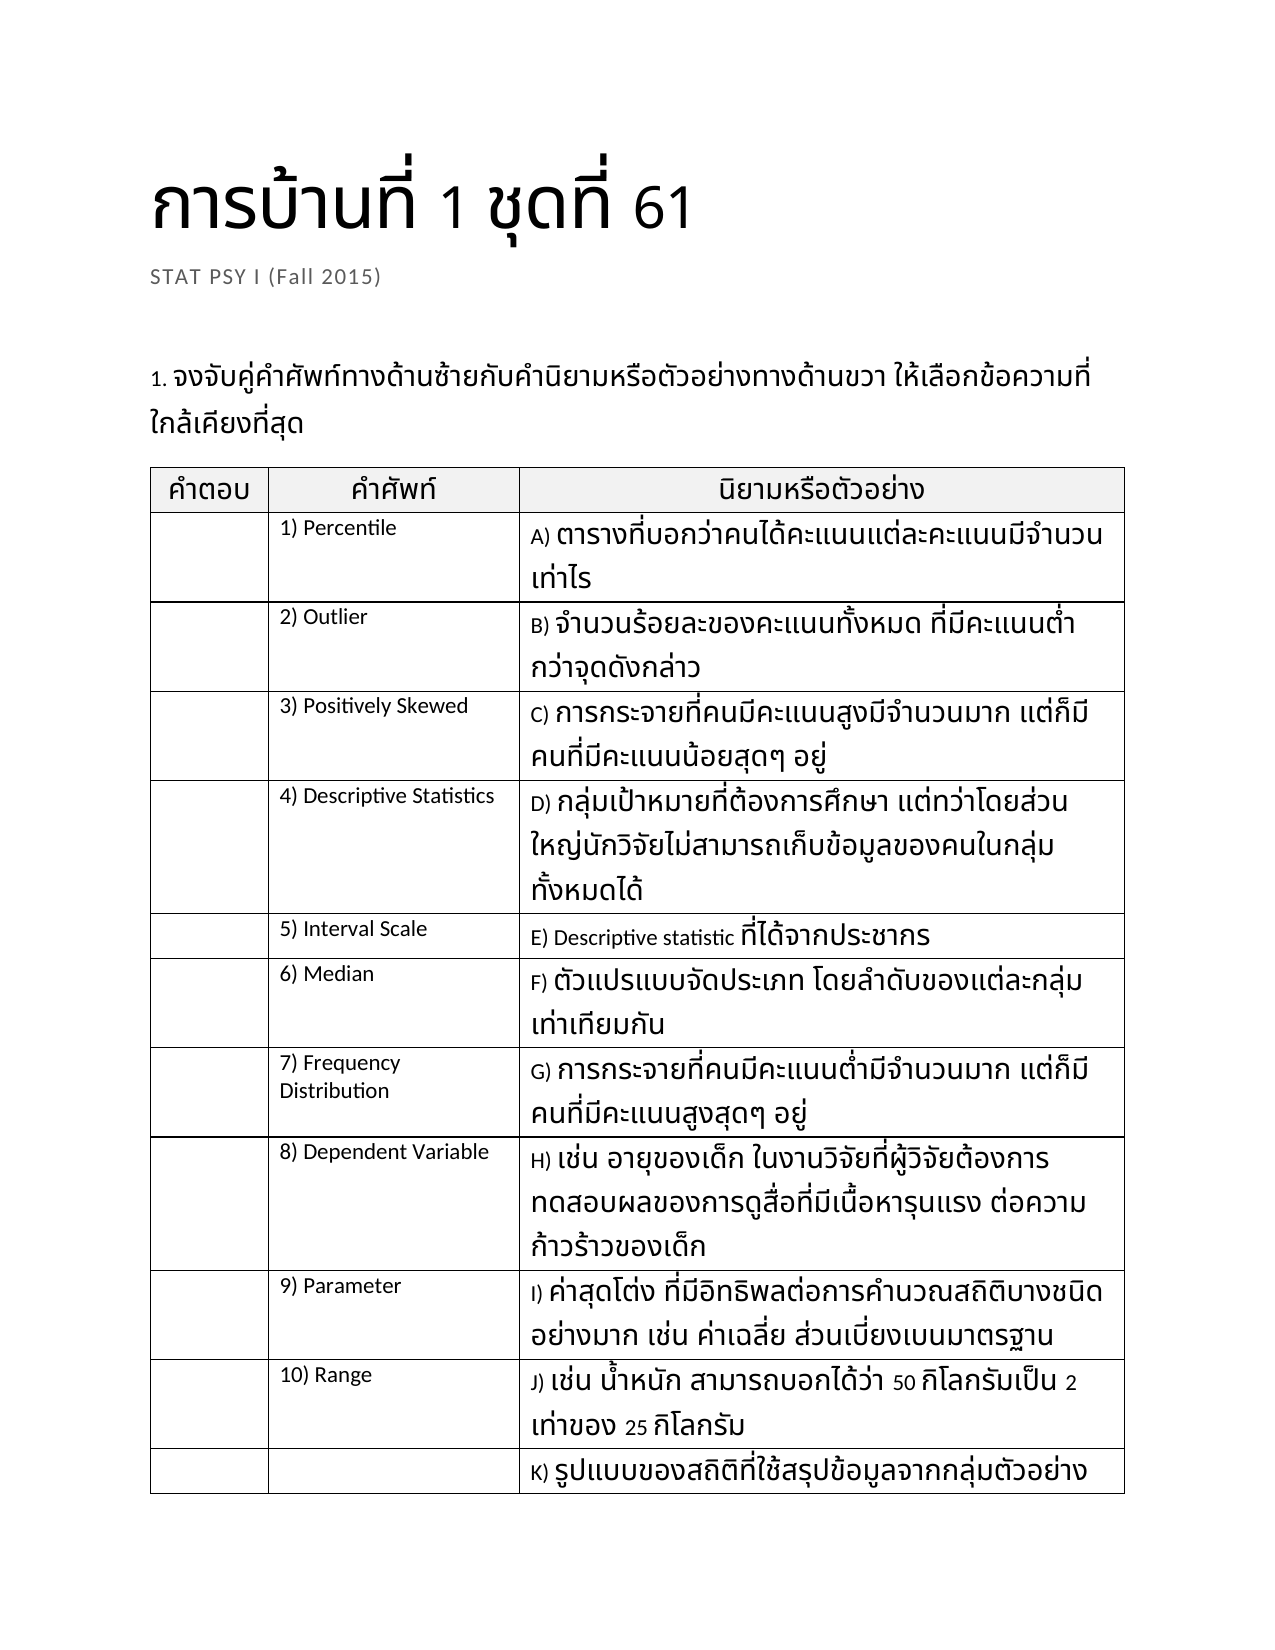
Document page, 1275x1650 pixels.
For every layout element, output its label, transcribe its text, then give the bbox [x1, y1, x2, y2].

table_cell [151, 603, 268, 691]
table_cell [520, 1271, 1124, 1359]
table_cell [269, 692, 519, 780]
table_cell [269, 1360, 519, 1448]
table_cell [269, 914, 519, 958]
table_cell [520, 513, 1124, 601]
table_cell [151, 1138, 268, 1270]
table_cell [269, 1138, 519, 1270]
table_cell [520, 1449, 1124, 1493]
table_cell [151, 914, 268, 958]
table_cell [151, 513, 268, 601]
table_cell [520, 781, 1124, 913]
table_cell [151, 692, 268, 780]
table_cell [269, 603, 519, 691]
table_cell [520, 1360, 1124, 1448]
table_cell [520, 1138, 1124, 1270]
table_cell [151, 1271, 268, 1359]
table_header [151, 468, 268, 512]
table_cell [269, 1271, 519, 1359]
text 1. จงจับคู่คำศัพท์ทางด้านซ้ายกับคำนิยามหรือตัวอย่างทางด้านขวา ให้เลือกข้อความที่ใกล้เคียงที่สุด [150, 356, 1125, 447]
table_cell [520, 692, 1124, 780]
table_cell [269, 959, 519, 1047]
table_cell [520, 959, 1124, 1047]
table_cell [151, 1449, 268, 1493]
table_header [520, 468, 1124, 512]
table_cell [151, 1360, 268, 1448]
title การบ้านที่ 1 ชุดที่ 61 [150, 150, 1125, 262]
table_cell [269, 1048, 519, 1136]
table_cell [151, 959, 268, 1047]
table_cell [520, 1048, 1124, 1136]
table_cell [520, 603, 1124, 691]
subtitle STAT PSY I (Fall 2015) [150, 262, 1125, 290]
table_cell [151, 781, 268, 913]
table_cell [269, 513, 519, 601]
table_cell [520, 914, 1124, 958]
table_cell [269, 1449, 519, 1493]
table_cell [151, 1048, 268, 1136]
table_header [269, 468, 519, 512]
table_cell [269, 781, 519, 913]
